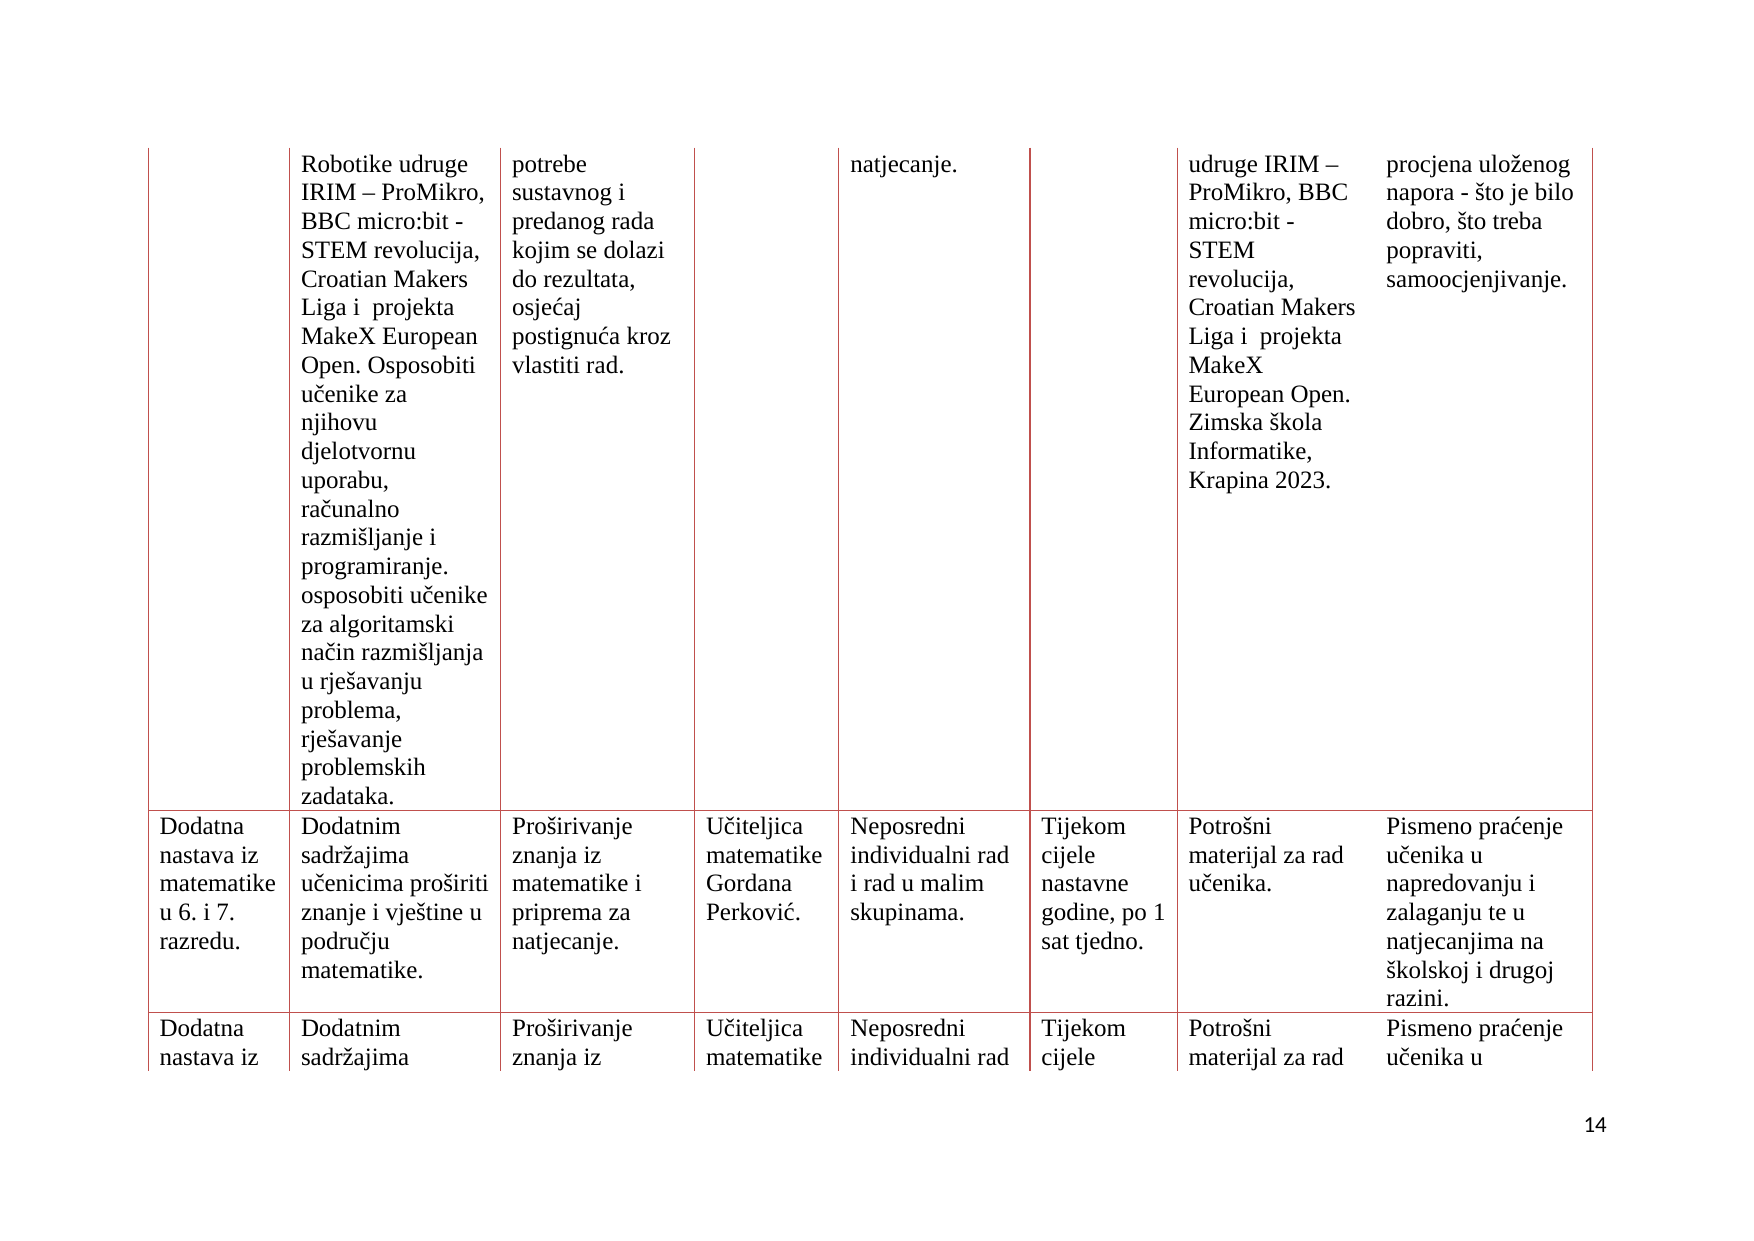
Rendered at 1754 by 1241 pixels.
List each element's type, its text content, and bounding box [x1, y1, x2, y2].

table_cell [1031, 148, 1177, 810]
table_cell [1178, 1013, 1375, 1071]
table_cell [290, 1013, 500, 1071]
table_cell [839, 1013, 1029, 1071]
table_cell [290, 148, 500, 810]
table_cell Proširivanje znanja iz matematike i priprema za natjecanje. [501, 811, 694, 1012]
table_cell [501, 1013, 694, 1071]
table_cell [1375, 1013, 1592, 1071]
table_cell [1031, 1013, 1177, 1071]
table_cell Pismeno praćenje učenika u napredovanju i zalaganju te u natjecanjima na školskoj i drugoj razini. [1375, 811, 1592, 1012]
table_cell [695, 1013, 838, 1071]
table_cell Tijekom cijele nastavne godine, po 1 sat tjedno. [1031, 811, 1177, 1012]
table_cell Učiteljica matematike Gordana Perković. [695, 811, 838, 1012]
table_cell Potrošni materijal za rad učenika. [1178, 811, 1375, 1012]
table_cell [501, 148, 694, 810]
table_cell Dodatna nastava iz matematike u 6. i 7. razredu. [149, 811, 289, 1012]
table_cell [149, 148, 289, 810]
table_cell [695, 148, 838, 810]
table_cell Neposredni individualni rad i rad u malim skupinama. [839, 811, 1029, 1012]
table_cell Dodatnim sadržajima učenicima proširiti znanje i vještine u području matematike. [290, 811, 500, 1012]
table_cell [1375, 148, 1592, 810]
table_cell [1178, 148, 1375, 810]
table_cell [149, 1013, 289, 1071]
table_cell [839, 148, 1029, 810]
